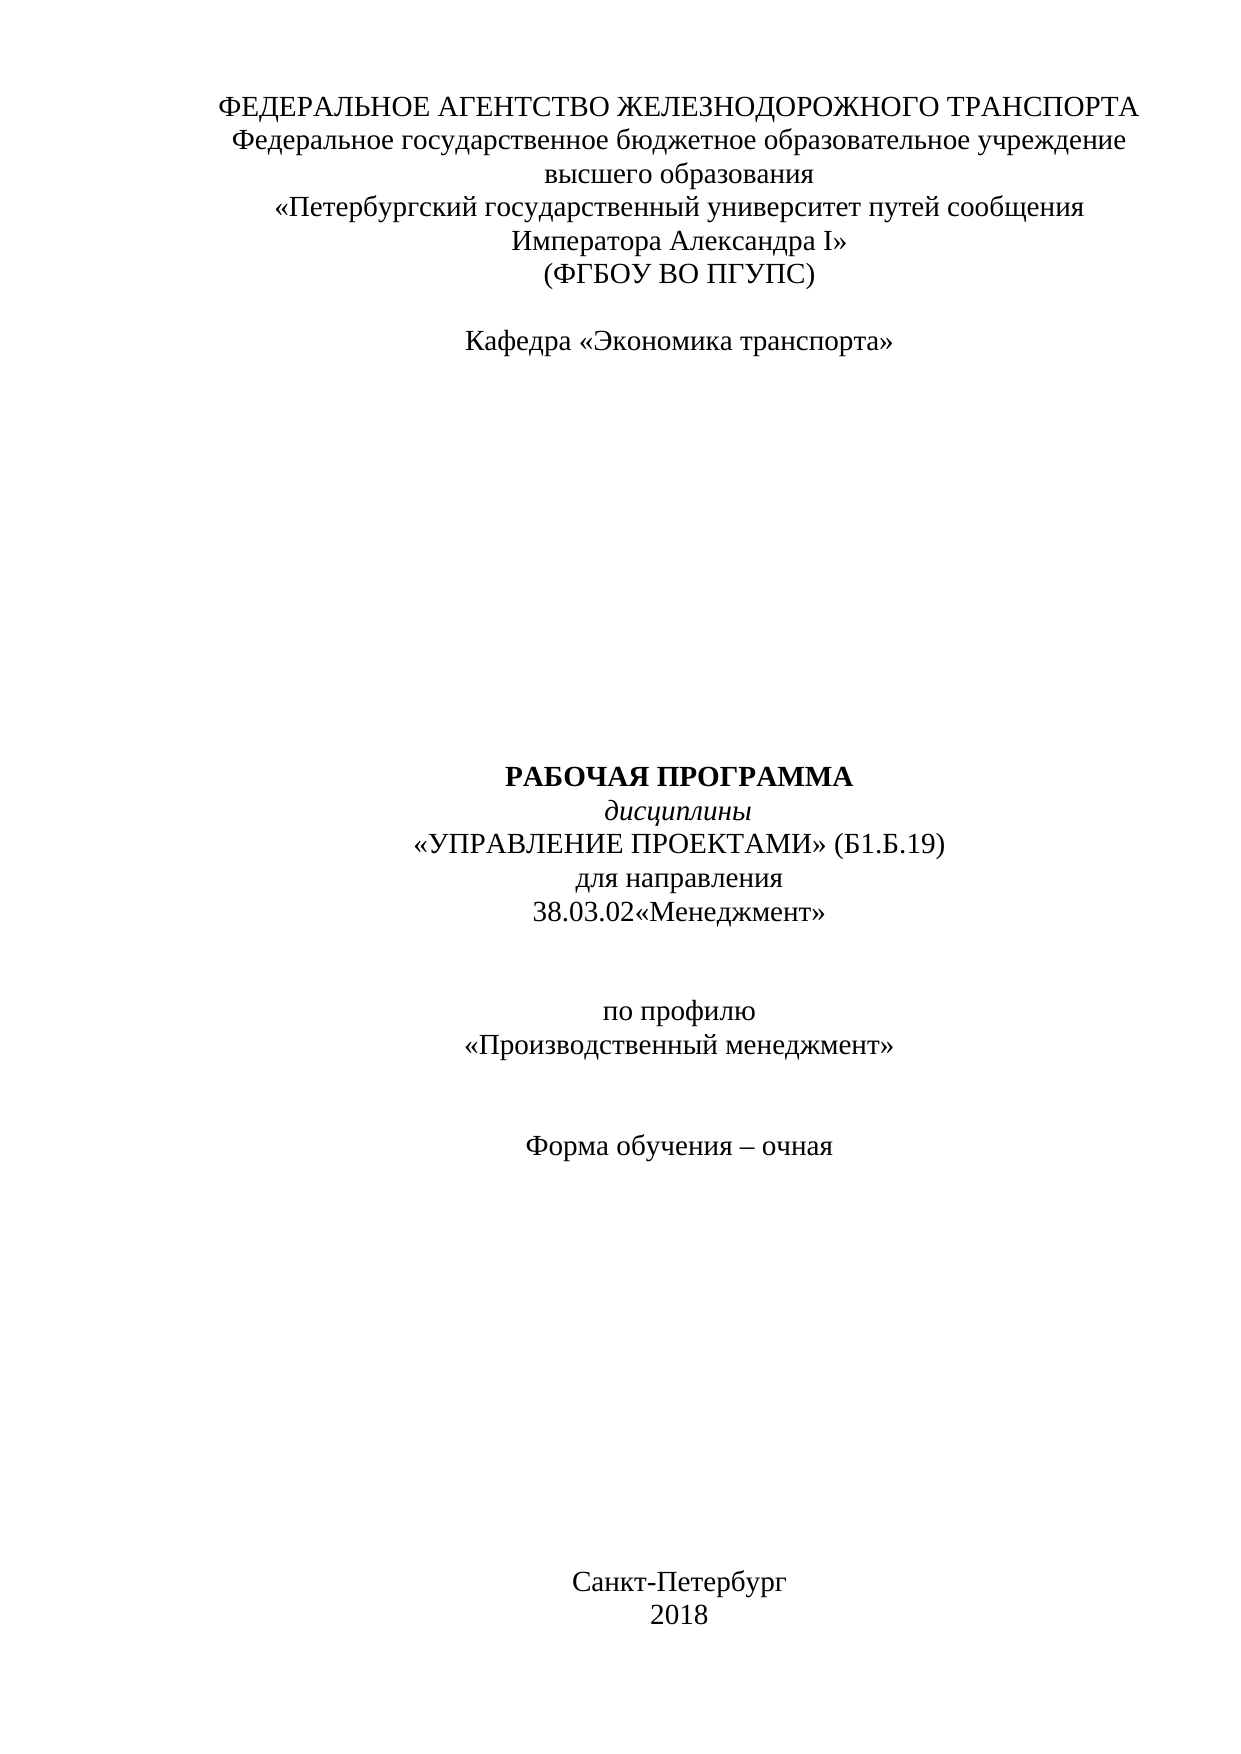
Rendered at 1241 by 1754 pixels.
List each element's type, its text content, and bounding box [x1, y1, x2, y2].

text РАБОЧАЯ ПРОГРАММА [177, 759, 1181, 793]
text «Производственный менеджмент» [177, 1027, 1181, 1061]
text ФЕДЕРАЛЬНОЕ АГЕНТСТВО ЖЕЛЕЗНОДОРОЖНОГО ТРАНСПОРТА [177, 89, 1181, 122]
text Федеральное государственное бюджетное образовательное учреждение высшего образования [177, 122, 1181, 189]
text Императора Александра I» [177, 223, 1181, 256]
text по профилю [177, 994, 1181, 1027]
text Форма обучения – очная [177, 1128, 1181, 1161]
text дисциплины [177, 793, 1181, 827]
text «УПРАВЛЕНИЕ ПРОЕКТАМИ» (Б1.Б.19) [177, 827, 1181, 860]
text для направления [177, 860, 1181, 894]
text Санкт-Петербург [177, 1564, 1181, 1597]
text Кафедра «Экономика транспорта» [177, 323, 1181, 357]
text 2018 [177, 1597, 1181, 1631]
text «Петербургский государственный университет путей сообщения [177, 189, 1181, 223]
text (ФГБОУ ВО ПГУПС) [177, 256, 1181, 290]
text 38.03.02«Менеджмент» [177, 894, 1181, 927]
